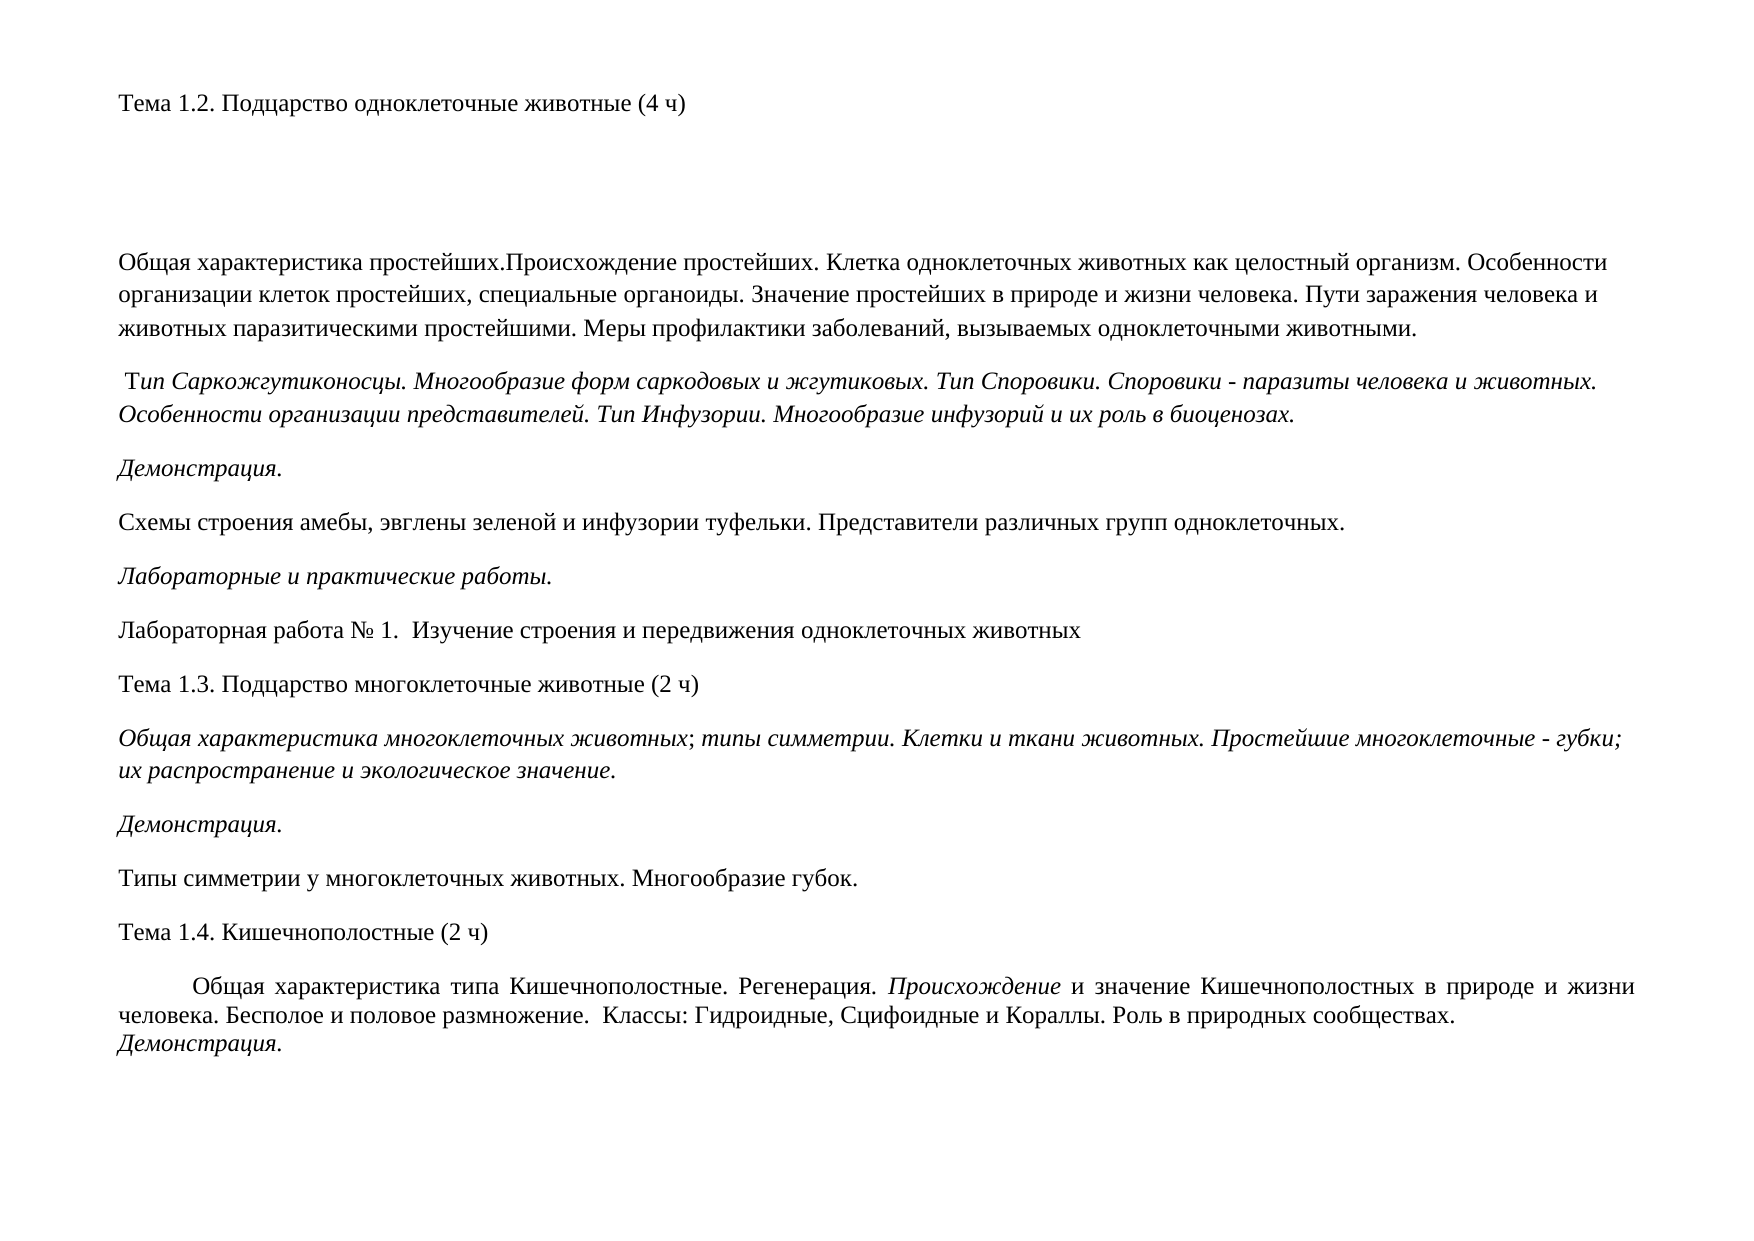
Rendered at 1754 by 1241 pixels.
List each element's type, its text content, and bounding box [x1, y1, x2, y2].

text Тема 1.2. Подцарство одноклеточные животные (4 ч) [118, 88, 1636, 117]
text Демонстрация. [118, 809, 1636, 838]
text Общая характеристика типа Кишечнополостные. Регенерация. Происхождение и значение Кишечнополостных в природе и жизни человека. Бесполое и половое размножение. Классы: Гидроидные, Сцифоидные и Кораллы. Роль в природных сообществах. [118, 971, 1636, 1028]
text Тема 1.3. Подцарство многоклеточные животные (2 ч) [118, 669, 1636, 697]
text Общая характеристика простейших.Происхождение простейших. Клетка одноклеточных животных как целостный организм. Особенности организации клеток простейших, специальные органоиды. Значение простейших в природе и жизни человека. Пути заражения человека и животных паразитическими простейшими. Меры профилактики заболеваний, вызываемых одноклеточными животными. [118, 247, 1636, 341]
text Лабораторная работа № 1. Изучение строения и передвижения одноклеточных животных [118, 615, 1636, 644]
text Общая характеристика многоклеточных животных; типы симметрии. Клетки и ткани животных. Простейшие многоклеточные - губки; их распространение и экологическое значение. [118, 723, 1636, 784]
text Тема 1.4. Кишечнополостные (2 ч) [118, 917, 1636, 946]
text Тип Саркожгутиконосцы. Многообразие форм саркодовых и жгутиковых. Тип Споровики. Споровики - паразиты человека и животных. Особенности организации представителей. Тип Инфузории. Многообразие инфузорий и их роль в биоценозах. [118, 366, 1636, 428]
text Схемы строения амебы, эвглены зеленой и инфузории туфельки. Представители различных групп одноклеточных. [118, 507, 1636, 536]
text Демонстрация. [118, 453, 1636, 482]
text Типы симметрии у многоклеточных животных. Многообразие губок. [118, 863, 1636, 892]
text Лабораторные и практические работы. [118, 561, 1636, 590]
text Демонстрация. [118, 1028, 1636, 1057]
